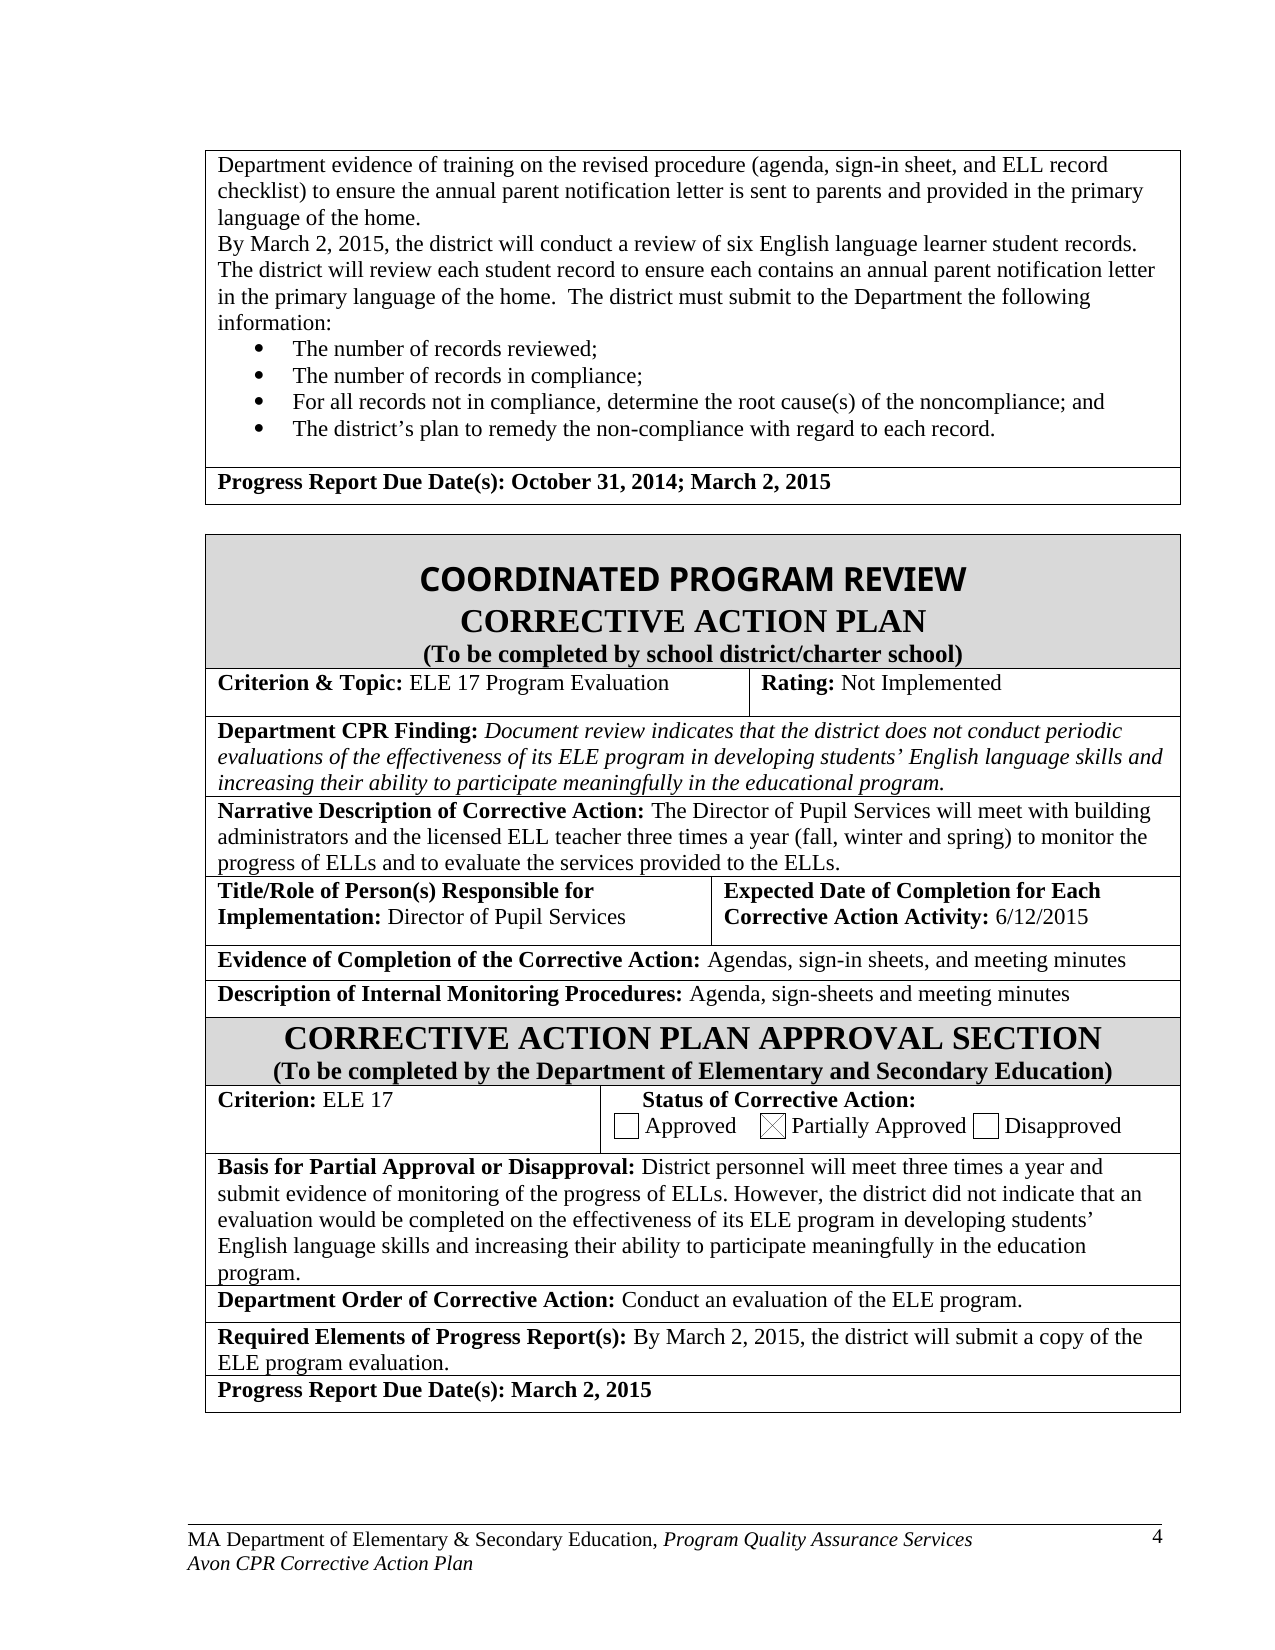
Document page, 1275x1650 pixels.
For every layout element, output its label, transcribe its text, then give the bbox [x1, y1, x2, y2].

table_cell Status of Corrective Action: Approved Partially Approved Disapproved [601, 1086, 1180, 1152]
table_cell Progress Report Due Date(s): October 31, 2014; March 2, 2015 [206, 468, 1180, 504]
table_cell Progress Report Due Date(s): March 2, 2015 [206, 1376, 1180, 1412]
table_cell Title/Role of Person(s) Responsible for Implementation: Director of Pupil Services [206, 877, 711, 945]
table_cell Department CPR Finding: Document review indicates that the district does not conduct periodic evaluations of the effectiveness of its ELE program in developing students’ English language skills and increasing their ability to participate meaningfully in the educational program. [206, 717, 1180, 796]
table_cell Narrative Description of Corrective Action: The Director of Pupil Services will meet with building administrators and the licensed ELL teacher three times a year (fall, winter and spring) to monitor the progress of ELLs and to evaluate the services provided to the ELLs. [206, 797, 1180, 876]
table_cell Evidence of Completion of the Corrective Action: Agendas, sign-in sheets, and meeting minutes [206, 946, 1180, 979]
table_header COORDINATED PROGRAM REVIEW CORRECTIVE ACTION PLAN (To be completed by school district/charter school) [206, 535, 1180, 668]
table_cell Criterion: ELE 17 [206, 1086, 600, 1152]
table_cell Description of Internal Monitoring Procedures: Agenda, sign-sheets and meeting minutes [206, 981, 1180, 1017]
table_cell Department Order of Corrective Action: Conduct an evaluation of the ELE program. [206, 1286, 1180, 1322]
table_cell Basis for Partial Approval or Disapproval: District personnel will meet three times a year and submit evidence of monitoring of the progress of ELLs. However, the district did not indicate that an evaluation would be completed on the effectiveness of its ELE program in developing students’ English language skills and increasing their ability to participate meaningfully in the education program. [206, 1154, 1180, 1285]
table_cell Expected Date of Completion for Each Corrective Action Activity: 6/12/2015 [712, 877, 1180, 945]
table_cell Required Elements of Progress Report(s): By March 2, 2015, the district will submit a copy of the ELE program evaluation. [206, 1323, 1180, 1375]
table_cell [206, 151, 1180, 467]
table_cell Rating: Not Implemented [750, 669, 1180, 716]
table_cell Criterion & Topic: ELE 17 Program Evaluation [206, 669, 749, 716]
table_cell CORRECTIVE ACTION PLAN APPROVAL SECTION (To be completed by the Department of Elementary and Secondary Education) [206, 1018, 1180, 1085]
